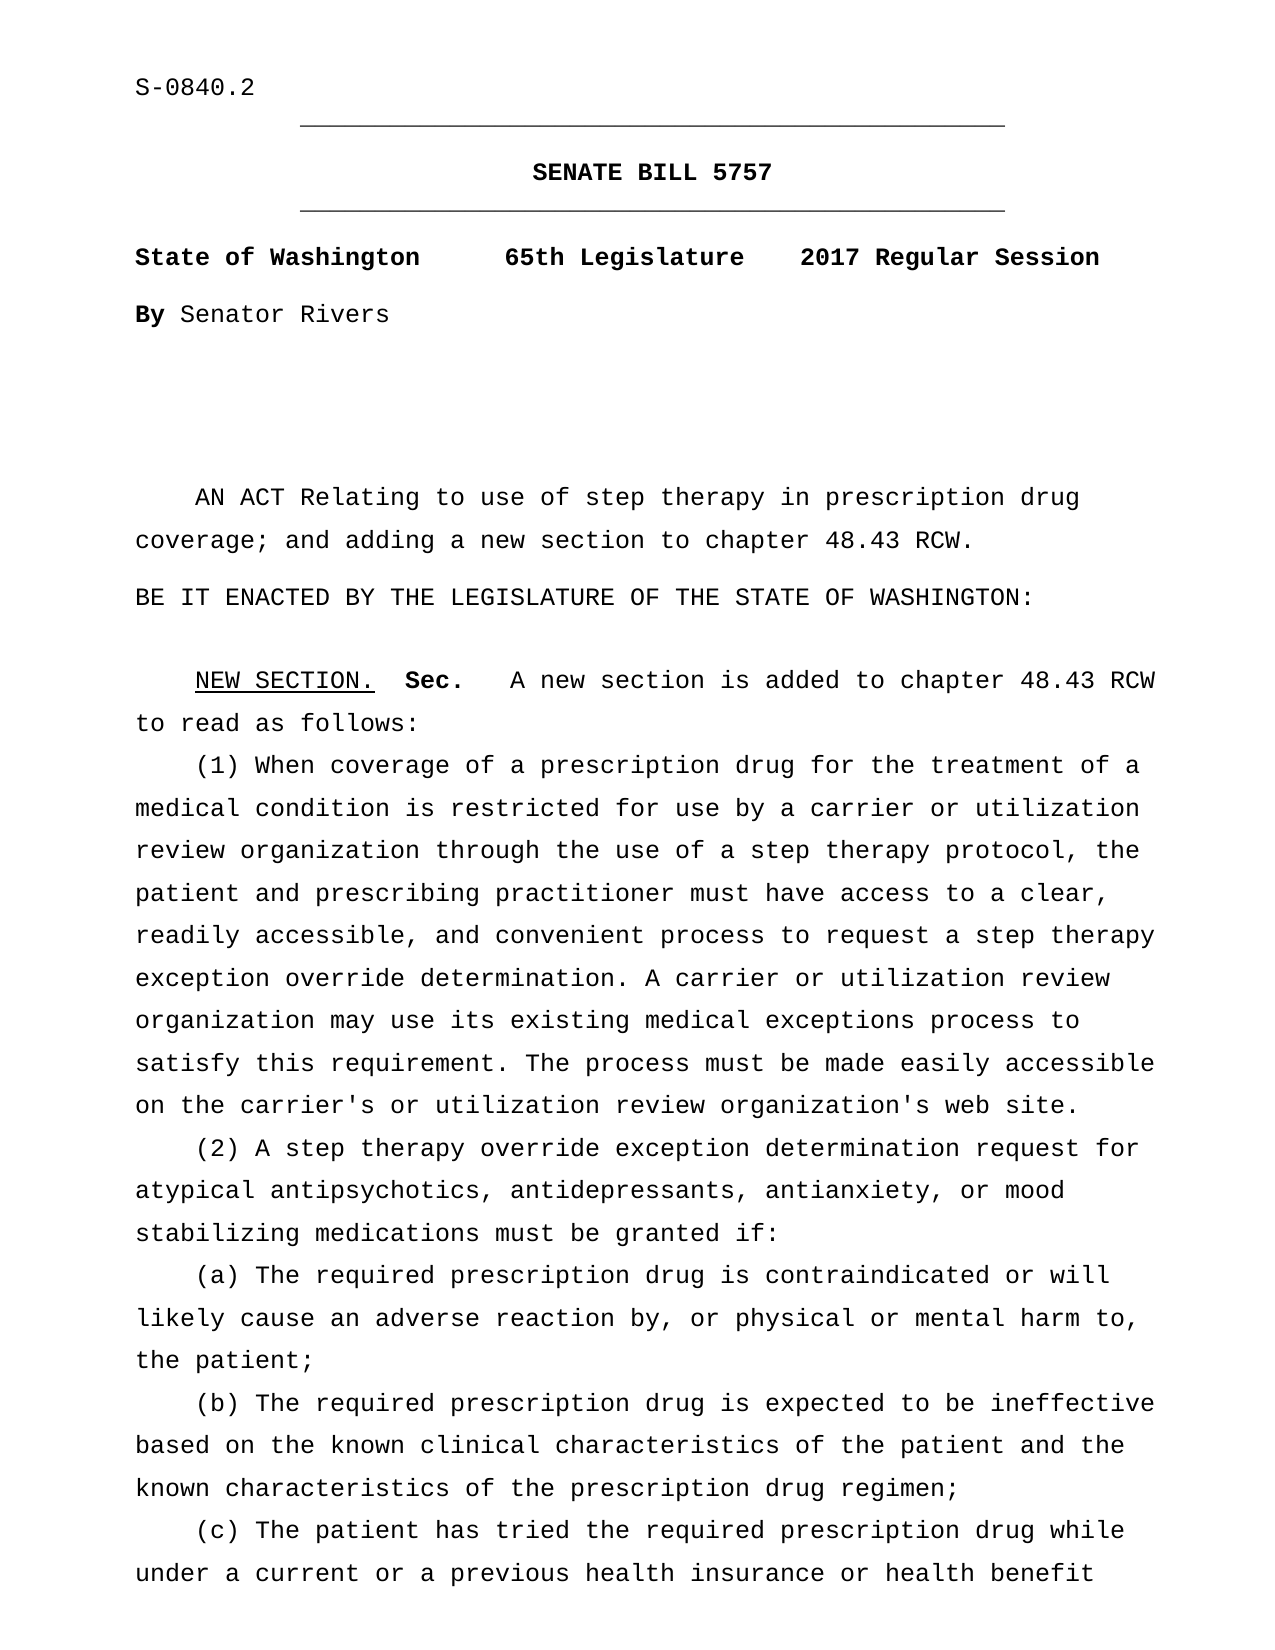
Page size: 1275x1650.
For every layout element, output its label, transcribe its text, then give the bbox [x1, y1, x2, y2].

text SENATE BILL 5757 [135, 160, 1170, 188]
text (1) When coverage of a prescription drug for the treatment of a medical condition is restricted for use by a carrier or utilization review organization through the use of a step therapy protocol, the patient and prescribing practitioner must have access to a clear, readily accessible, and convenient process to request a step therapy exception override determination. A carrier or utilization review organization may use its existing medical exceptions process to satisfy this requirement. The process must be made easily accessible on the carrier's or utilization review organization's web site. [135, 740, 1170, 1122]
text (b) The required prescription drug is expected to be ineffective based on the known clinical characteristics of the patient and the known characteristics of the prescription drug regimen; [135, 1377, 1170, 1505]
text NEW SECTION. Sec. A new section is added to chapter 48.43 RCW to read as follows: [135, 655, 1170, 740]
text (a) The required prescription drug is contraindicated or will likely cause an adverse reaction by, or physical or mental harm to, the patient; [135, 1250, 1170, 1377]
text AN ACT Relating to use of step therapy in prescription drug coverage; and adding a new section to chapter 48.43 RCW. [135, 472, 1170, 557]
text (2) A step therapy override exception determination request for atypical antipsychotics, antidepressants, antianxiety, or mood stabilizing medications must be granted if: [135, 1122, 1170, 1250]
text _______________________________________________ [135, 188, 1170, 217]
text S-0840.2 [135, 75, 1170, 103]
text State of Washington 65th Legislature 2017 Regular Session [135, 245, 1170, 273]
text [135, 1505, 1170, 1590]
text BE IT ENACTED BY THE LEGISLATURE OF THE STATE OF WASHINGTON: [135, 585, 1170, 613]
text _______________________________________________ [135, 103, 1170, 132]
text By Senator Rivers [135, 302, 1170, 330]
